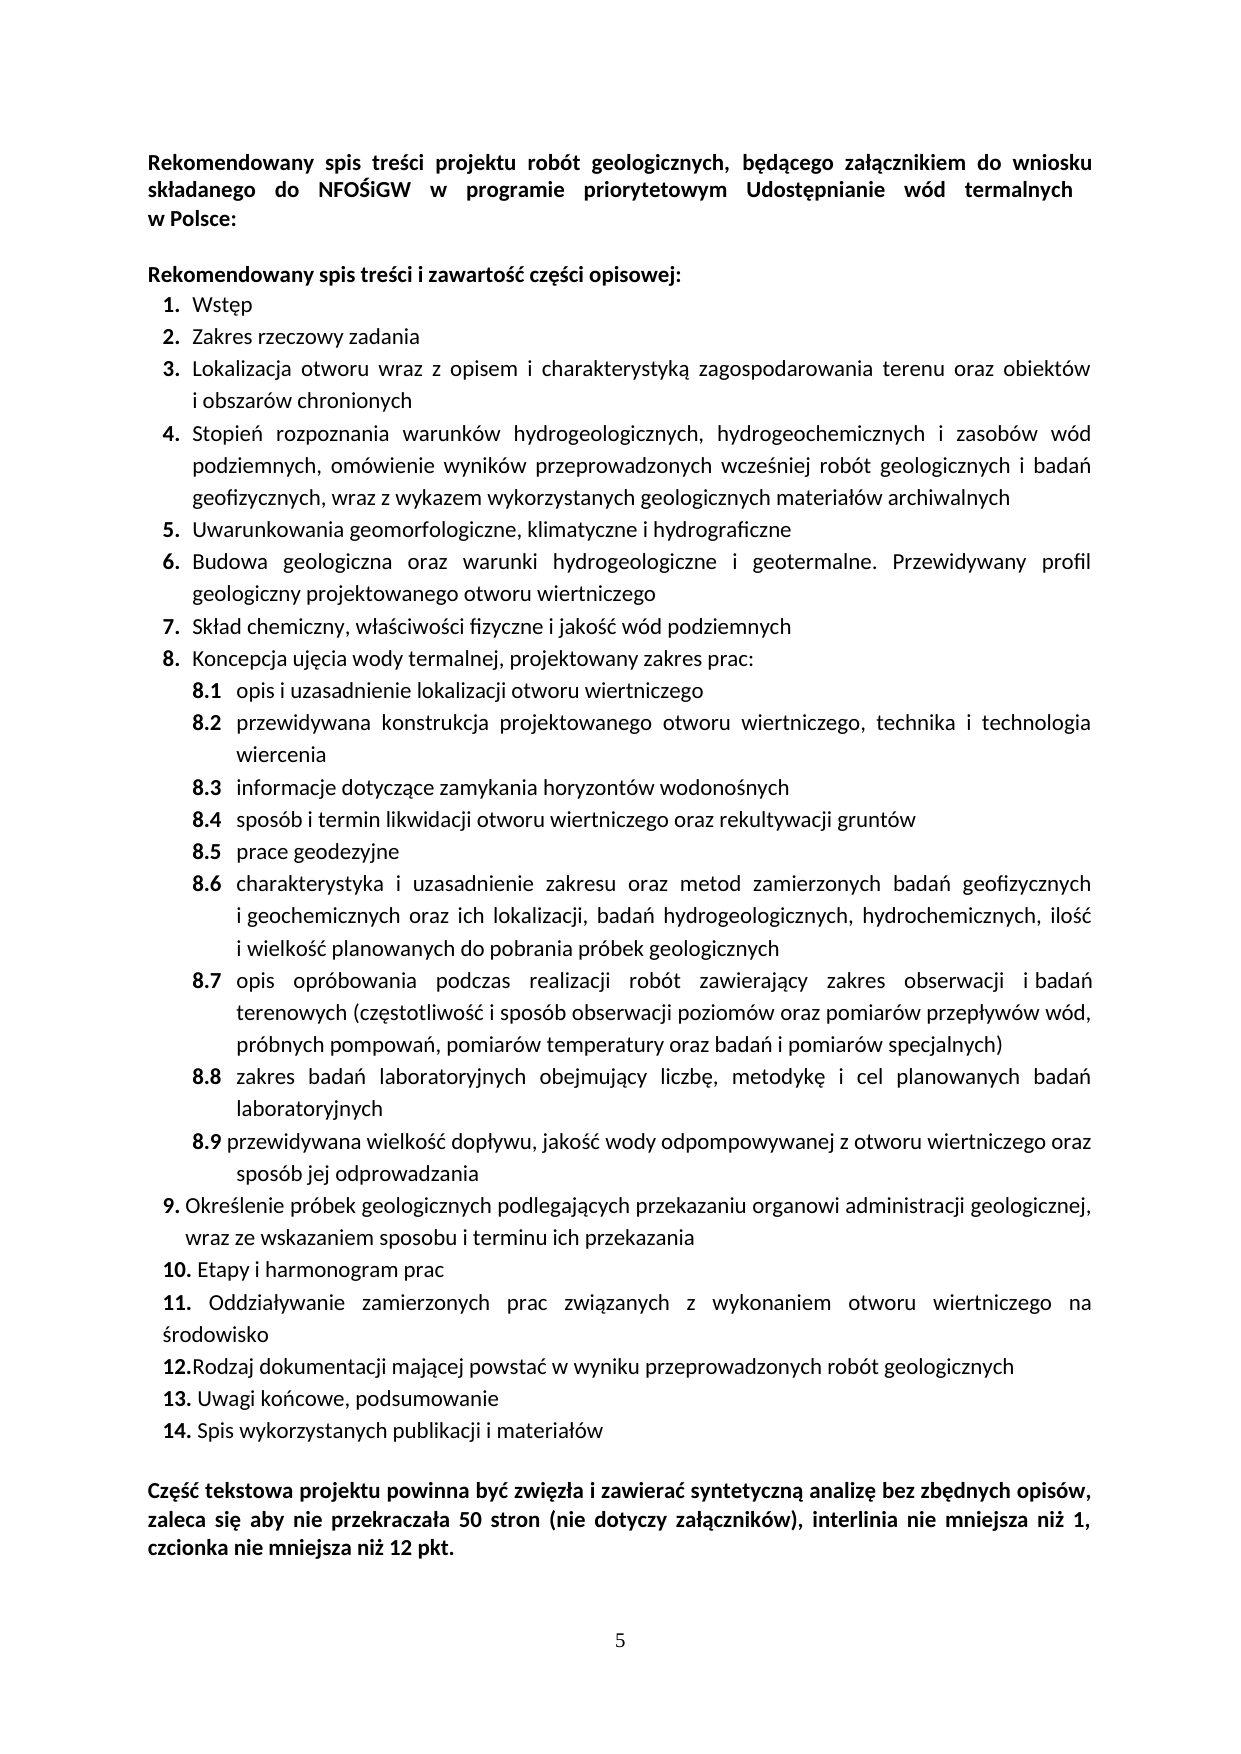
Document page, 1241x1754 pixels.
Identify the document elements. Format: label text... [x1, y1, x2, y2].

list Wstęp [162, 290, 1093, 318]
list Uwagi końcowe, podsumowanie [162, 1384, 1093, 1412]
text Rekomendowany spis treści projektu robót geologicznych, będącego załącznikiem do wniosku składanego do NFOŚiGW w programie priorytetowym Udostępnianie wód termalnych w Polsce: [148, 148, 1093, 232]
list Uwarunkowania geomorfologiczne, klimatyczne i hydrograficzne [162, 515, 1093, 543]
list Skład chemiczny, właściwości fizyczne i jakość wód podziemnych [162, 612, 1093, 640]
list Etapy i harmonogram prac [162, 1256, 1093, 1283]
text Rekomendowany spis treści i zawartość części opisowej: [148, 260, 1093, 288]
list Koncepcja ujęcia wody termalnej, projektowany zakres prac: [162, 644, 1093, 672]
list informacje dotyczące zamykania horyzontów wodonośnych [192, 773, 1093, 801]
list Zakres rzeczowy zadania [162, 322, 1093, 350]
list zakres badań laboratoryjnych obejmujący liczbę, metodykę i cel planowanych badań laboratoryjnych [192, 1062, 1093, 1123]
list opis opróbowania podczas realizacji robót zawierający zakres obserwacji i badań terenowych (częstotliwość i sposób obserwacji poziomów oraz pomiarów przepływów wód, próbnych pompowań, pomiarów temperatury oraz badań i pomiarów specjalnych) [192, 966, 1093, 1058]
list Spis wykorzystanych publikacji i materiałów [162, 1416, 1093, 1444]
list przewidywana konstrukcja projektowanego otworu wiertniczego, technika i technologia wiercenia [192, 708, 1093, 768]
list Rodzaj dokumentacji mającej powstać w wyniku przeprowadzonych robót geologicznych [162, 1352, 1093, 1380]
list prace geodezyjne [192, 837, 1093, 865]
text Część tekstowa projektu powinna być zwięzła i zawierać syntetyczną analizę bez zbędnych opisów, zaleca się aby nie przekraczała 50 stron (nie dotyczy załączników), interlinia nie mniejsza niż 1, czcionka nie mniejsza niż 12 pkt. [148, 1477, 1093, 1561]
list Stopień rozpoznania warunków hydrogeologicznych, hydrogeochemicznych i zasobów wód podziemnych, omówienie wyników przeprowadzonych wcześniej robót geologicznych i badań geofizycznych, wraz z wykazem wykorzystanych geologicznych materiałów archiwalnych [162, 419, 1093, 511]
list Lokalizacja otworu wraz z opisem i charakterystyką zagospodarowania terenu oraz obiektów i obszarów chronionych [162, 354, 1093, 414]
list Budowa geologiczna oraz warunki hydrogeologiczne i geotermalne. Przewidywany profil geologiczny projektowanego otworu wiertniczego [162, 547, 1093, 608]
text 8.9 przewidywana wielkość dopływu, jakość wody odpompowywanej z otworu wiertniczego oraz sposób jej odprowadzania [192, 1127, 1093, 1187]
list charakterystyka i uzasadnienie zakresu oraz metod zamierzonych badań geofizycznych i geochemicznych oraz ich lokalizacji, badań hydrogeologicznych, hydrochemicznych, ilość i wielkość planowanych do pobrania próbek geologicznych [192, 869, 1093, 962]
list Oddziaływanie zamierzonych prac związanych z wykonaniem otworu wiertniczego na środowisko [162, 1288, 1093, 1348]
list Określenie próbek geologicznych podlegających przekazaniu organowi administracji geologicznej, wraz ze wskazaniem sposobu i terminu ich przekazania [162, 1191, 1093, 1251]
list opis i uzasadnienie lokalizacji otworu wiertniczego [192, 676, 1093, 704]
list sposób i termin likwidacji otworu wiertniczego oraz rekultywacji gruntów [192, 805, 1093, 833]
